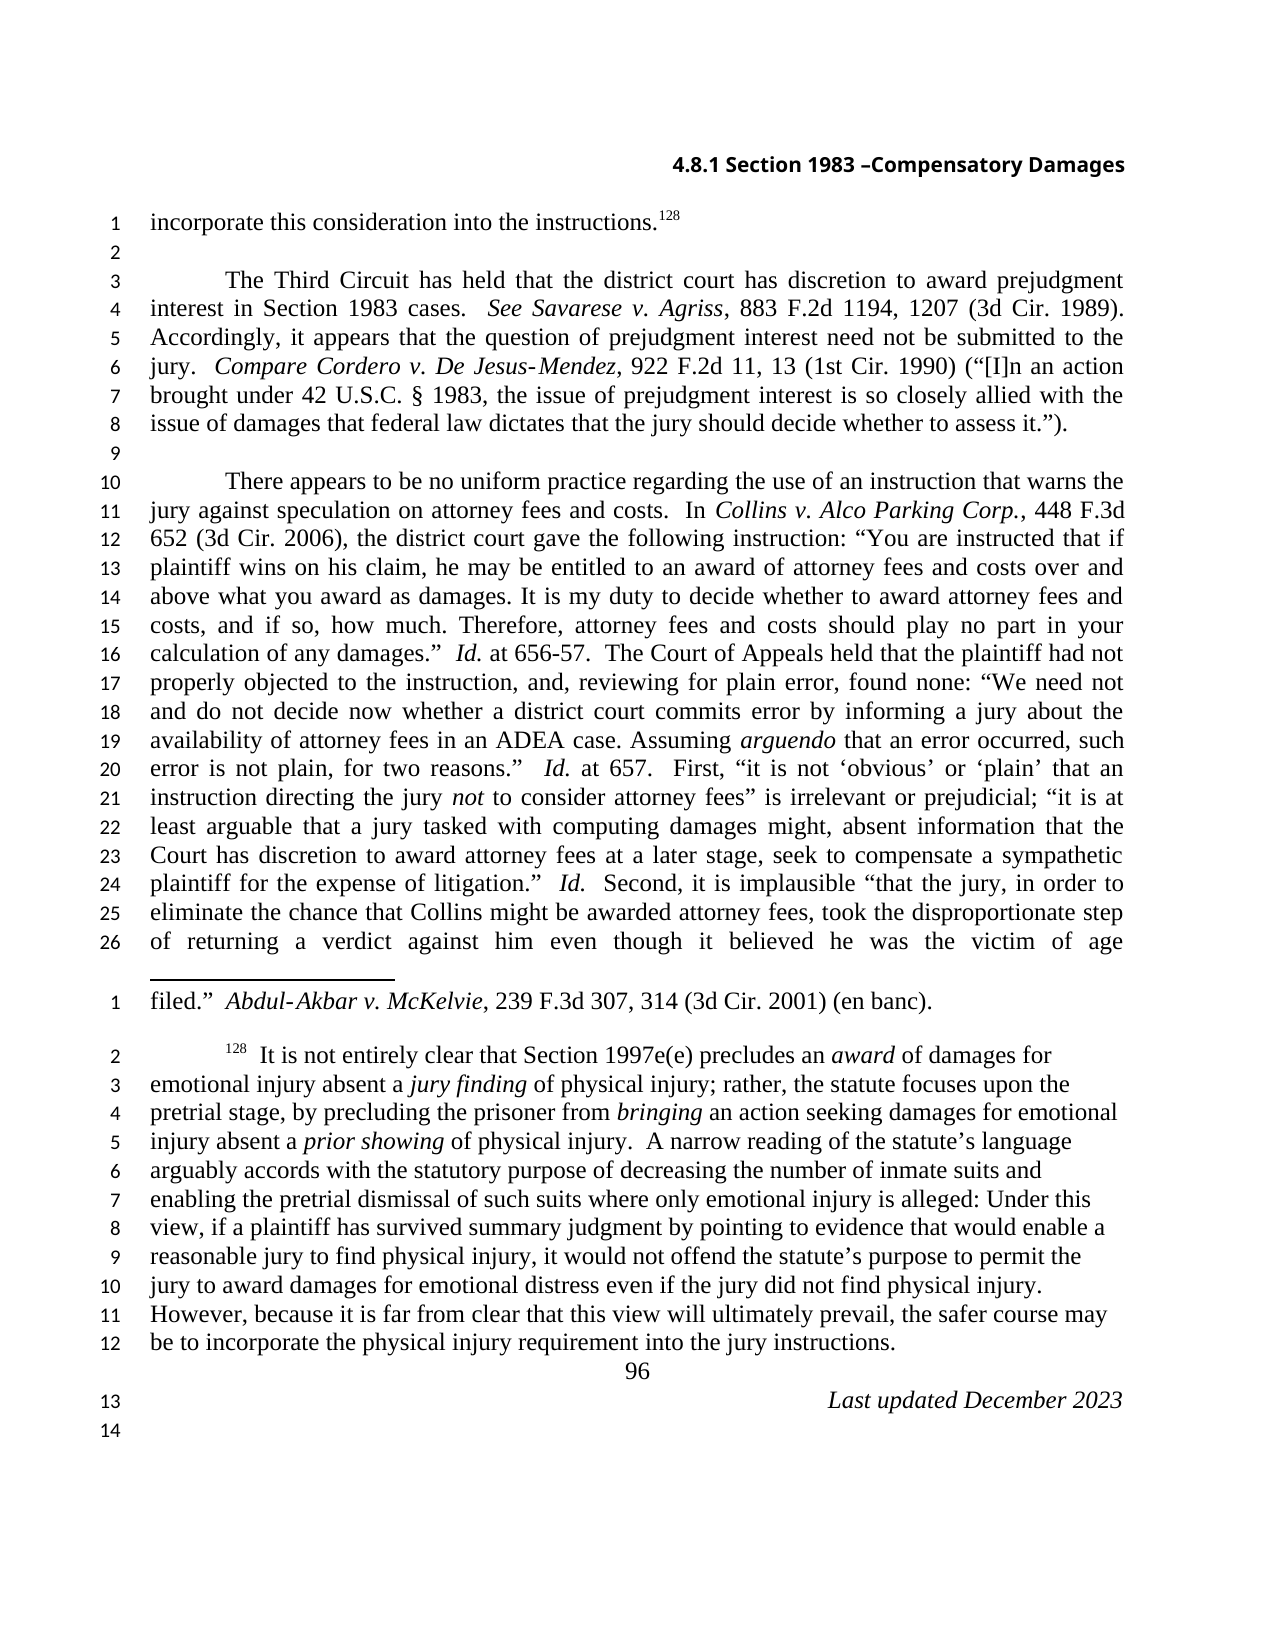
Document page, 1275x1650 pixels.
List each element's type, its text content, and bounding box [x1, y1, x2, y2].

text There appears to be no uniform practice regarding the use of an instruction that warns the jury against speculation on attorney fees and costs. In Collins v. Alco Parking Corp., 448 F.3d 652 (3d Cir. 2006), the district court gave the following instruction: “You are instructed that if plaintiff wins on his claim, he may be entitled to an award of attorney fees and costs over and above what you award as damages. It is my duty to decide whether to award attorney fees and costs, and if so, how much. Therefore, attorney fees and costs should play no part in your calculation of any damages.” Id. at 656-57. The Court of Appeals held that the plaintiff had not properly objected to the instruction, and, reviewing for plain error, found none: “We need not and do not decide now whether a district court commits error by informing a jury about the availability of attorney fees in an ADEA case. Assuming arguendo that an error occurred, such error is not plain, for two reasons.” Id. at 657. First, “it is not ‘obvious’ or ‘plain’ that an instruction directing the jury not to consider attorney fees” is irrelevant or prejudicial; “it is at least arguable that a jury tasked with computing damages might, absent information that the Court has discretion to award attorney fees at a later stage, seek to compensate a sympathetic plaintiff for the expense of litigation.” Id. Second, it is implausible “that the jury, in order to eliminate the chance that Collins might be awarded attorney fees, took the disproportionate step of returning a verdict against him even though it believed he was the victim of age discrimination, notwithstanding the District Court's clear instructions to the contrary.” Id.; see also id. at 658 (distinguishing Fisher v. City of Memphis, 234 F.3d 312, 319 (6th Cir. 2000), and Brooks v. Cook, 938 F.2d 1048, 1051 (9th Cir. 1991)). [150, 466, 1125, 955]
text The Third Circuit has held that the district court has discretion to award prejudgment interest in Section 1983 cases. See Savarese v. Agriss, 883 F.2d 1194, 1207 (3d Cir. 1989). Accordingly, it appears that the question of prejudgment interest need not be submitted to the jury. Compare Cordero v. De Jesus-Mendez, 922 F.2d 11, 13 (1st Cir. 1990) (“[I]n an action brought under 42 U.S.C. § 1983, the issue of prejudgment interest is so closely allied with the issue of damages that federal law dictates that the jury should decide whether to assess it.”). [150, 265, 1125, 437]
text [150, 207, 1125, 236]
